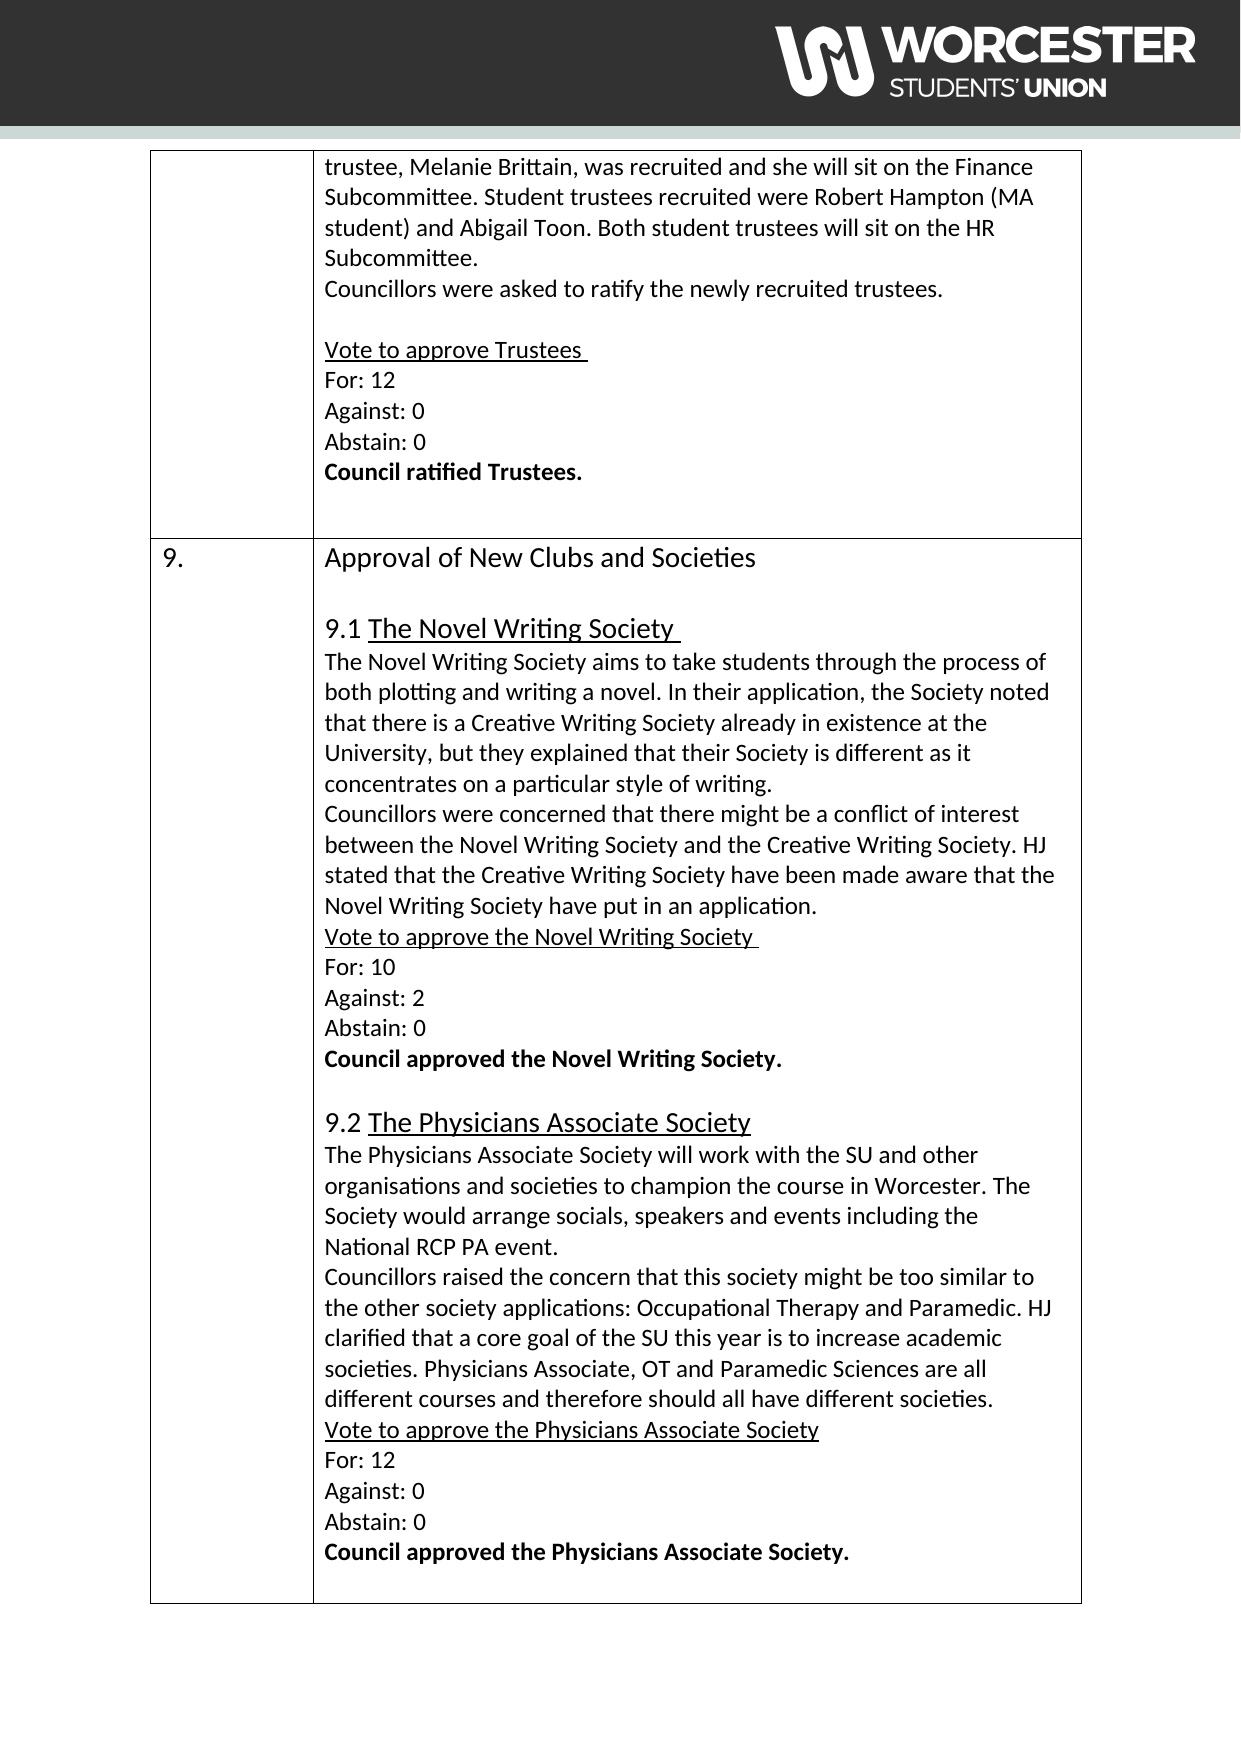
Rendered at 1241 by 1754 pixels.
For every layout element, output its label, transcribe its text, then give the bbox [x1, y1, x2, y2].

picture [775, 26, 1196, 97]
table_cell 9. [151, 539, 313, 1602]
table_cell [314, 151, 1081, 538]
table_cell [314, 539, 1081, 1602]
table_cell [151, 151, 313, 538]
